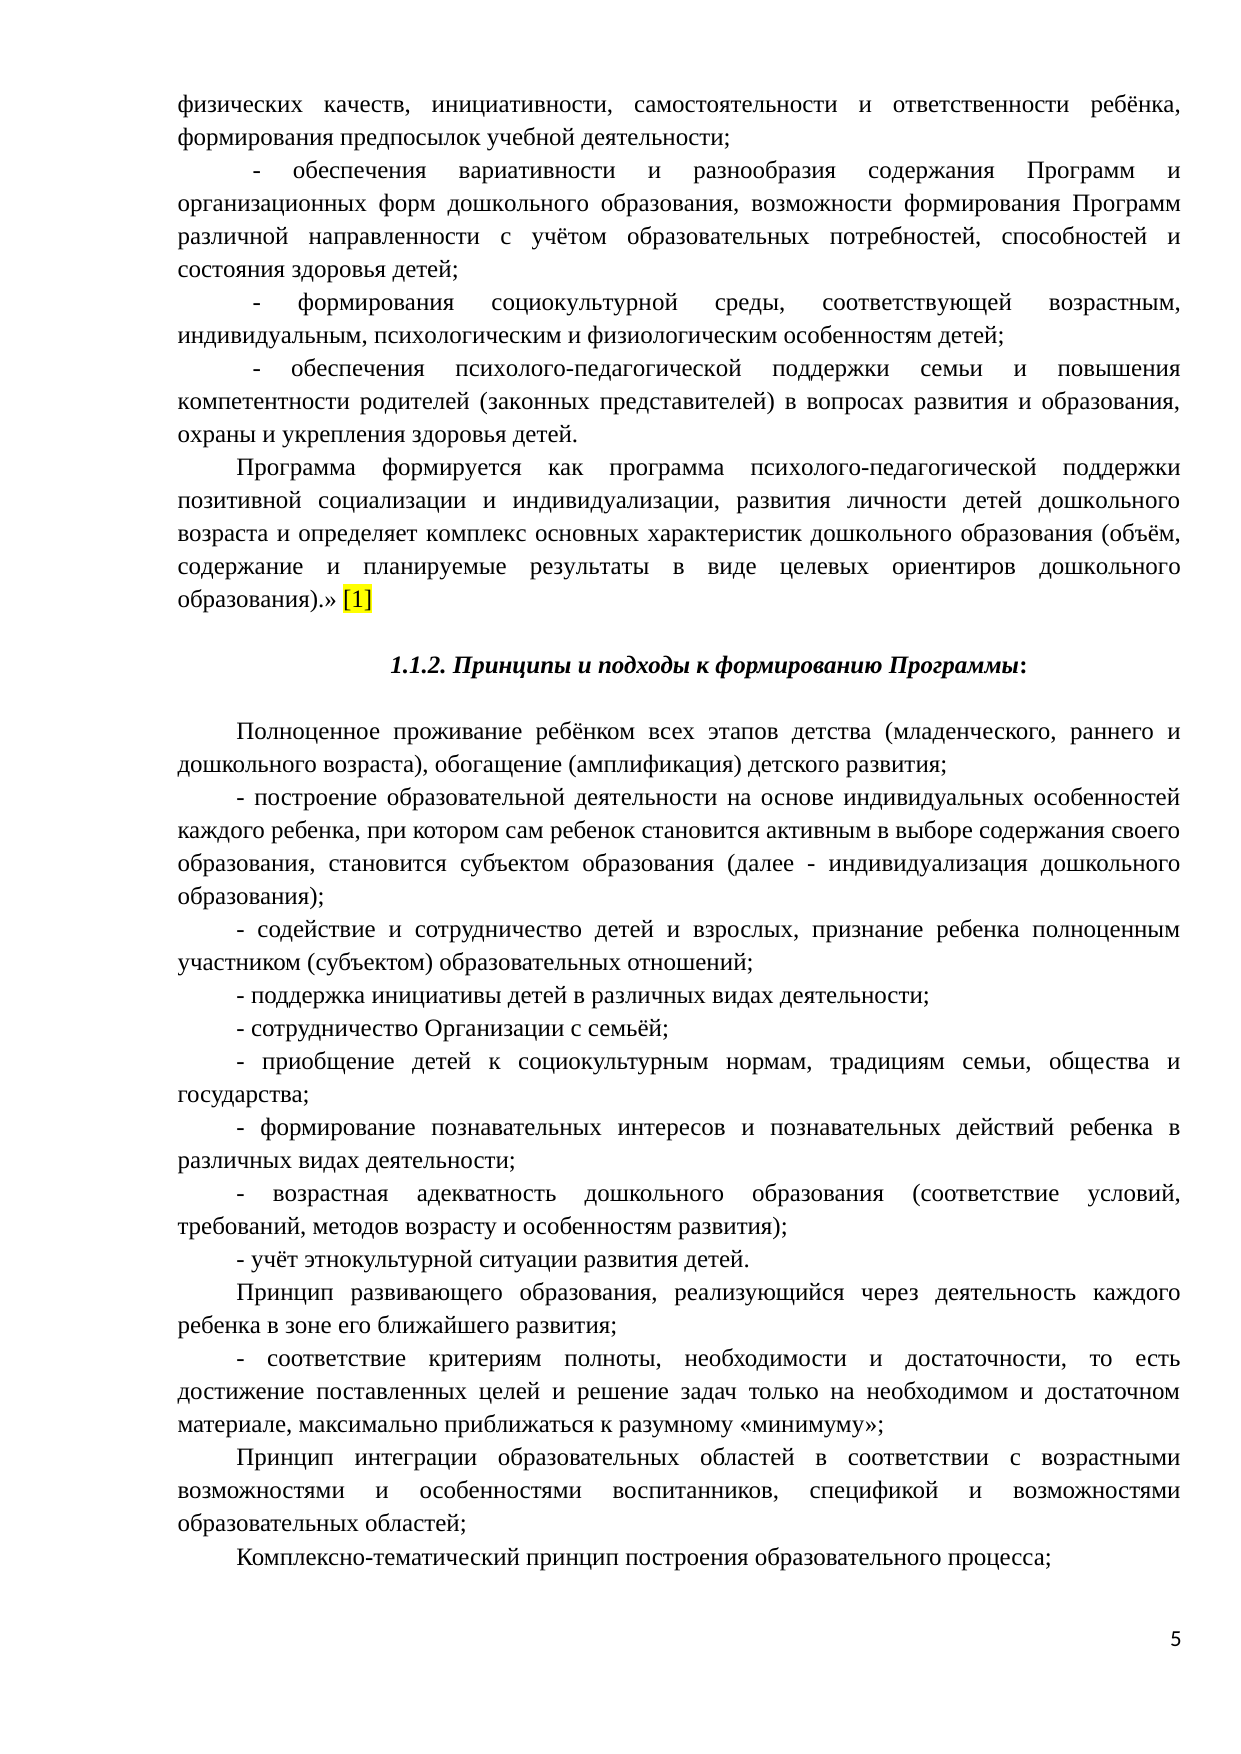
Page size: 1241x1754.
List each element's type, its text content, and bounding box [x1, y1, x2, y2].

text - поддержка инициативы детей в различных видах деятельности; [177, 980, 1181, 1009]
text - формирование познавательных интересов и познавательных действий ребенка в различных видах деятельности; [177, 1112, 1181, 1174]
text - сотрудничество Организации с семьёй; [177, 1013, 1181, 1042]
text - обеспечения вариативности и разнообразия содержания Программ и организационных форм дошкольного образования, возможности формирования Программ различной направленности с учётом образовательных потребностей, способностей и состояния здоровья детей; [177, 155, 1181, 282]
text 1.1.2. Принципы и подходы к формированию Программы: [177, 650, 1181, 679]
text Программа формируется как программа психолого-педагогической поддержки позитивной социализации и индивидуализации, развития личности детей дошкольного возраста и определяет комплекс основных характеристик дошкольного образования (объём, содержание и планируемые результаты в виде целевых ориентиров дошкольного образования).» [1] [177, 452, 1181, 613]
text - формирования социокультурной среды, соответствующей возрастным, индивидуальным, психологическим и физиологическим особенностям детей; [177, 287, 1181, 348]
text Принцип развивающего образования, реализующийся через деятельность каждого ребенка в зоне его ближайшего развития; [177, 1277, 1181, 1339]
text - построение образовательной деятельности на основе индивидуальных особенностей каждого ребенка, при котором сам ребенок становится активным в выборе содержания своего образования, становится субъектом образования (далее - индивидуализация дошкольного образования); [177, 782, 1181, 910]
text - приобщение детей к социокультурным нормам, традициям семьи, общества и государства; [177, 1046, 1181, 1108]
text - возрастная адекватность дошкольного образования (соответствие условий, требований, методов возрасту и особенностям развития); [177, 1178, 1181, 1240]
text Принцип интеграции образовательных областей в соответствии с возрастными возможностями и особенностями воспитанников, спецификой и возможностями образовательных областей; [177, 1442, 1181, 1537]
text - содействие и сотрудничество детей и взрослых, признание ребенка полноценным участником (субъектом) образовательных отношений; [177, 914, 1181, 976]
text Комплексно-тематический принцип построения образовательного процесса; [177, 1542, 1181, 1570]
text Полноценное проживание ребёнком всех этапов детства (младенческого, раннего и дошкольного возраста), обогащение (амплификация) детского развития; [177, 716, 1181, 778]
text - учёт этнокультурной ситуации развития детей. [177, 1244, 1181, 1273]
text - обеспечения психолого-педагогической поддержки семьи и повышения компетентности родителей (законных представителей) в вопросах развития и образования, охраны и укрепления здоровья детей. [177, 353, 1181, 448]
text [177, 89, 1181, 150]
text - соответствие критериям полноты, необходимости и достаточности, то есть достижение поставленных целей и решение задач только на необходимом и достаточном материале, максимально приближаться к разумному «минимуму»; [177, 1343, 1181, 1438]
